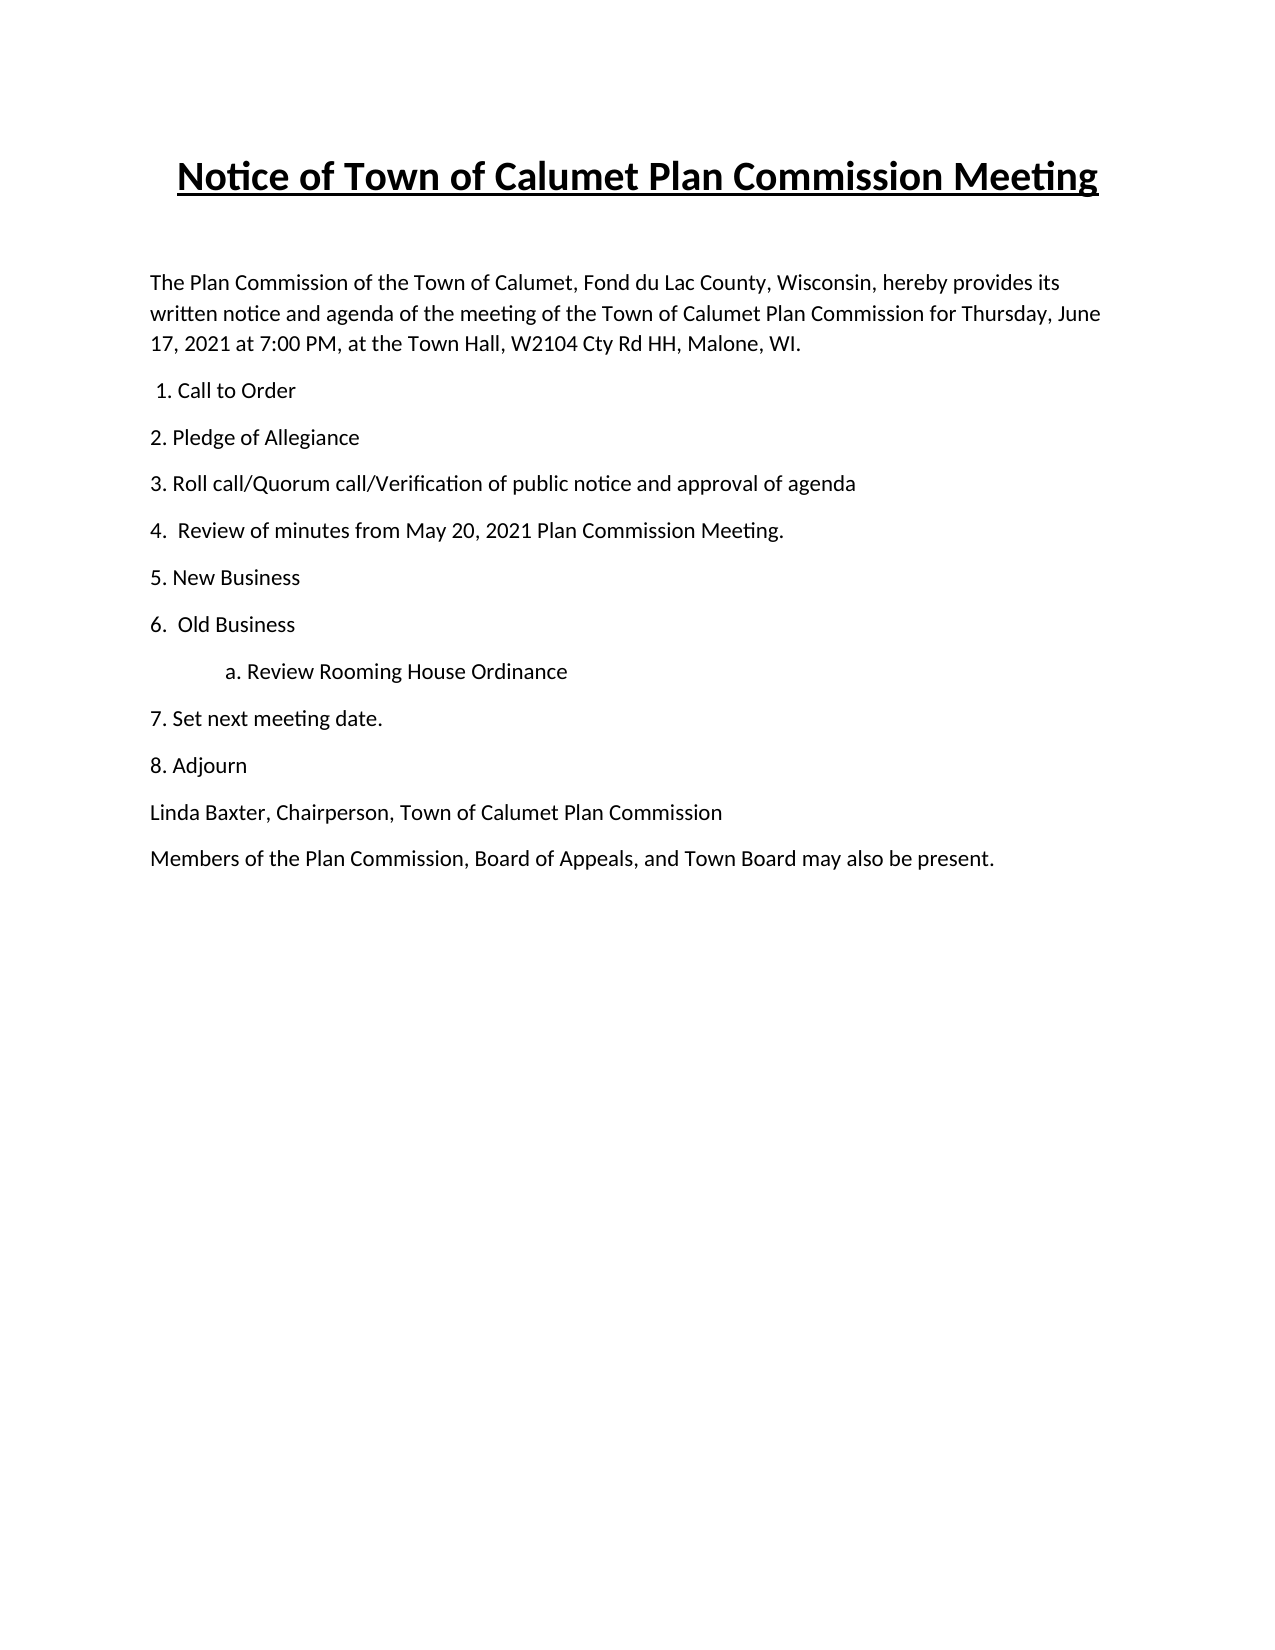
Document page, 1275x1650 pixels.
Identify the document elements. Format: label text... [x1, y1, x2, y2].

text The Plan Commission of the Town of Calumet, Fond du Lac County, Wisconsin, hereby provides its written notice and agenda of the meeting of the Town of Calumet Plan Commission for Thursday, June 17, 2021 at 7:00 PM, at the Town Hall, W2104 Cty Rd HH, Malone, WI. [150, 268, 1125, 357]
text a. Review Rooming House Ordinance [150, 657, 1125, 685]
text 2. Pledge of Allegiance [150, 423, 1125, 451]
text Notice of Town of Calumet Plan Commission Meeting [150, 150, 1125, 201]
text 5. New Business [150, 563, 1125, 591]
text 6. Old Business [150, 610, 1125, 638]
text 7. Set next meeting date. [150, 704, 1125, 732]
text 3. Roll call/Quorum call/Verification of public notice and approval of agenda [150, 469, 1125, 497]
text 8. Adjourn [150, 751, 1125, 779]
text Members of the Plan Commission, Board of Appeals, and Town Board may also be present. [150, 844, 1125, 872]
text 4. Review of minutes from May 20, 2021 Plan Commission Meeting. [150, 516, 1125, 544]
text 1. Call to Order [150, 376, 1125, 404]
text Linda Baxter, Chairperson, Town of Calumet Plan Commission [150, 798, 1125, 826]
